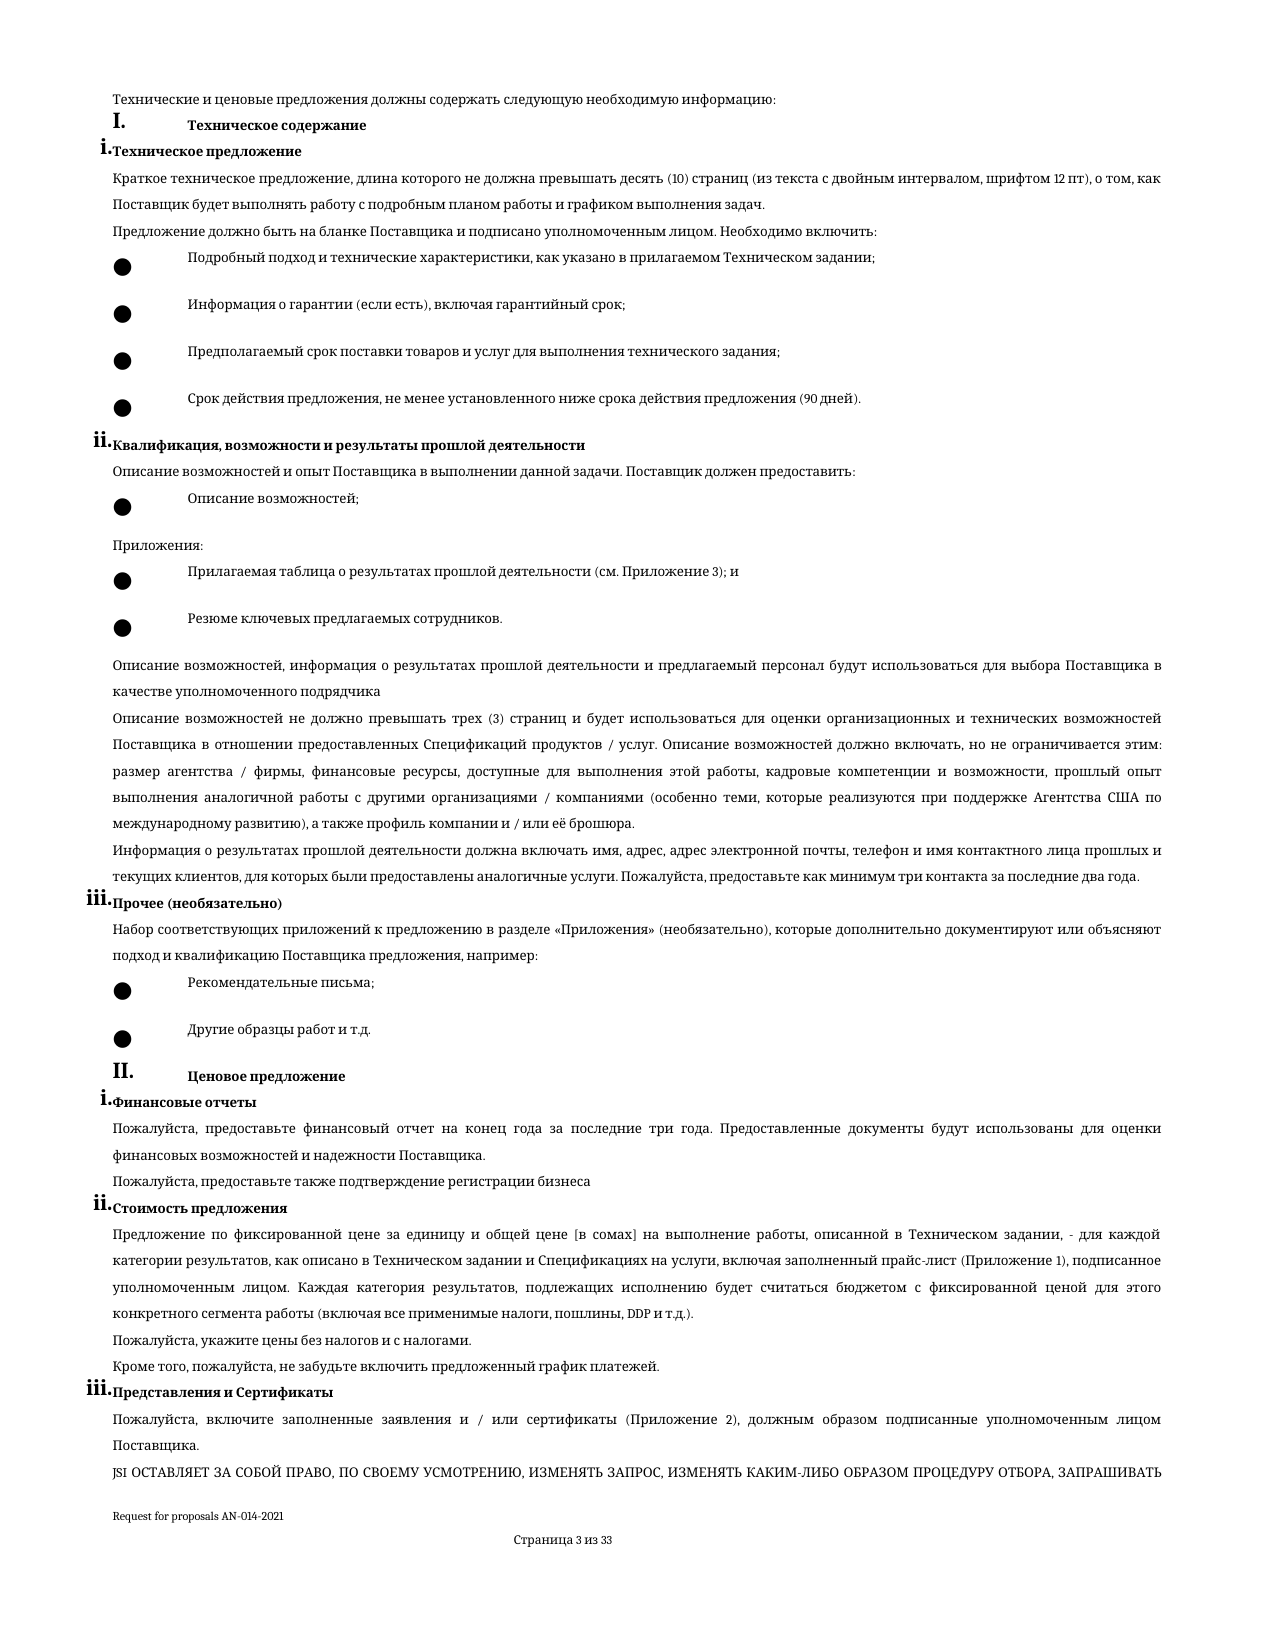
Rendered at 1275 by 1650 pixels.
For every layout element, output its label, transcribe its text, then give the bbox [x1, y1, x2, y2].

text Предложение должно быть на бланке Поставщика и подписано уполномоченным лицом. Необходимо включить: [112, 213, 1162, 239]
text Кроме того, пожалуйста, не забудьте включить предложенный график платежей. [112, 1348, 1162, 1375]
text Пожалуйста, укажите цены без налогов и с налогами. [112, 1322, 1162, 1348]
list Рекомендательные письма; [112, 964, 1162, 1011]
text Пожалуйста, предоставьте также подтверждение регистрации бизнеса [112, 1163, 1162, 1190]
list Предполагаемый срок поставки товаров и услуг для выполнения технического задания; [112, 333, 1162, 380]
text Описание возможностей не должно превышать трех (3) страниц и будет использоваться для оценки организационных и технических возможностей Поставщика в отношении предоставленных Спецификаций продуктов / услуг. Описание возможностей должно включать, но не ограничивается этим: размер агентства / фирмы, финансовые ресурсы, доступные для выполнения этой работы, кадровые компетенции и возможности, прошлый опыт выполнения аналогичной работы с другими организациями / компаниями (особенно теми, которые реализуются при поддержке Агентства США по международному развитию), а также профиль компании и / или её брошюра. [112, 700, 1162, 832]
list Срок действия предложения, не менее установленного ниже срока действия предложения (90 дней). [112, 380, 1162, 427]
list Техническое содержание [112, 107, 1162, 134]
list Информация о гарантии (если есть), включая гарантийный срок; [112, 286, 1162, 333]
text Информация о результатах прошлой деятельности должна включать имя, адрес, адрес электронной почты, телефон и имя контактного лица прошлых и текущих клиентов, для которых были предоставлены аналогичные услуги. Пожалуйста, предоставьте как минимум три контакта за последние два года. [112, 832, 1162, 885]
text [112, 1454, 1162, 1480]
text Пожалуйста, включите заполненные заявления и / или сертификаты (Приложение 2), должным образом подписанные уполномоченным лицом Поставщика. [112, 1401, 1162, 1454]
list Представления и Сертификаты [112, 1375, 1162, 1401]
list Ценовое предложение [112, 1058, 1162, 1084]
text Описание возможностей, информация о результатах прошлой деятельности и предлагаемый персонал будут использоваться для выбора Поставщика в качестве уполномоченного подрядчика [112, 647, 1162, 700]
text Предложение по фиксированной цене за единицу и общей цене [в сомах] на выполнение работы, описанной в Техническом задании, - для каждой категории результатов, как описано в Техническом задании и Спецификациях на услуги, включая заполненный прайс-лист (Приложение 1), подписанное уполномоченным лицом. Каждая категория результатов, подлежащих исполнению будет считаться бюджетом с фиксированной ценой для этого конкретного сегмента работы (включая все применимые налоги, пошлины, DDP и т.д.). [112, 1216, 1162, 1322]
text Технические и ценовые предложения должны содержать следующую необходимую информацию: [112, 81, 1162, 107]
list Резюме ключевых предлагаемых сотрудников. [112, 600, 1162, 647]
text Пожалуйста, предоставьте финансовый отчет на конец года за последние три года. Предоставленные документы будут использованы для оценки финансовых возможностей и надежности Поставщика. [112, 1111, 1162, 1163]
text Набор соответствующих приложений к предложению в разделе «Приложения» (необязательно), которые дополнительно документируют или объясняют подход и квалификацию Поставщика предложения, например: [112, 911, 1162, 964]
list Подробный подход и технические характеристики, как указано в прилагаемом Техническом задании; [112, 239, 1162, 286]
list Стоимость предложения [112, 1190, 1162, 1216]
list Финансовые отчеты [112, 1084, 1162, 1111]
text Описание возможностей и опыт Поставщика в выполнении данной задачи. Поставщик должен предоставить: [112, 454, 1162, 480]
list Техническое предложение [112, 134, 1162, 160]
list Прилагаемая таблица о результатах прошлой деятельности (см. Приложение 3); и [112, 553, 1162, 600]
list Другие образцы работ и т.д. [112, 1011, 1162, 1058]
text Приложения: [112, 527, 1162, 553]
list Описание возможностей; [112, 480, 1162, 527]
list Прочее (необязательно) [112, 885, 1162, 911]
text Краткое техническое предложение, длина которого не должна превышать десять (10) страниц (из текста с двойным интервалом, шрифтом 12 пт), о том, как Поставщик будет выполнять работу с подробным планом работы и графиком выполнения задач. [112, 160, 1162, 213]
list Квалификация, возможности и результаты прошлой деятельности [112, 427, 1162, 454]
